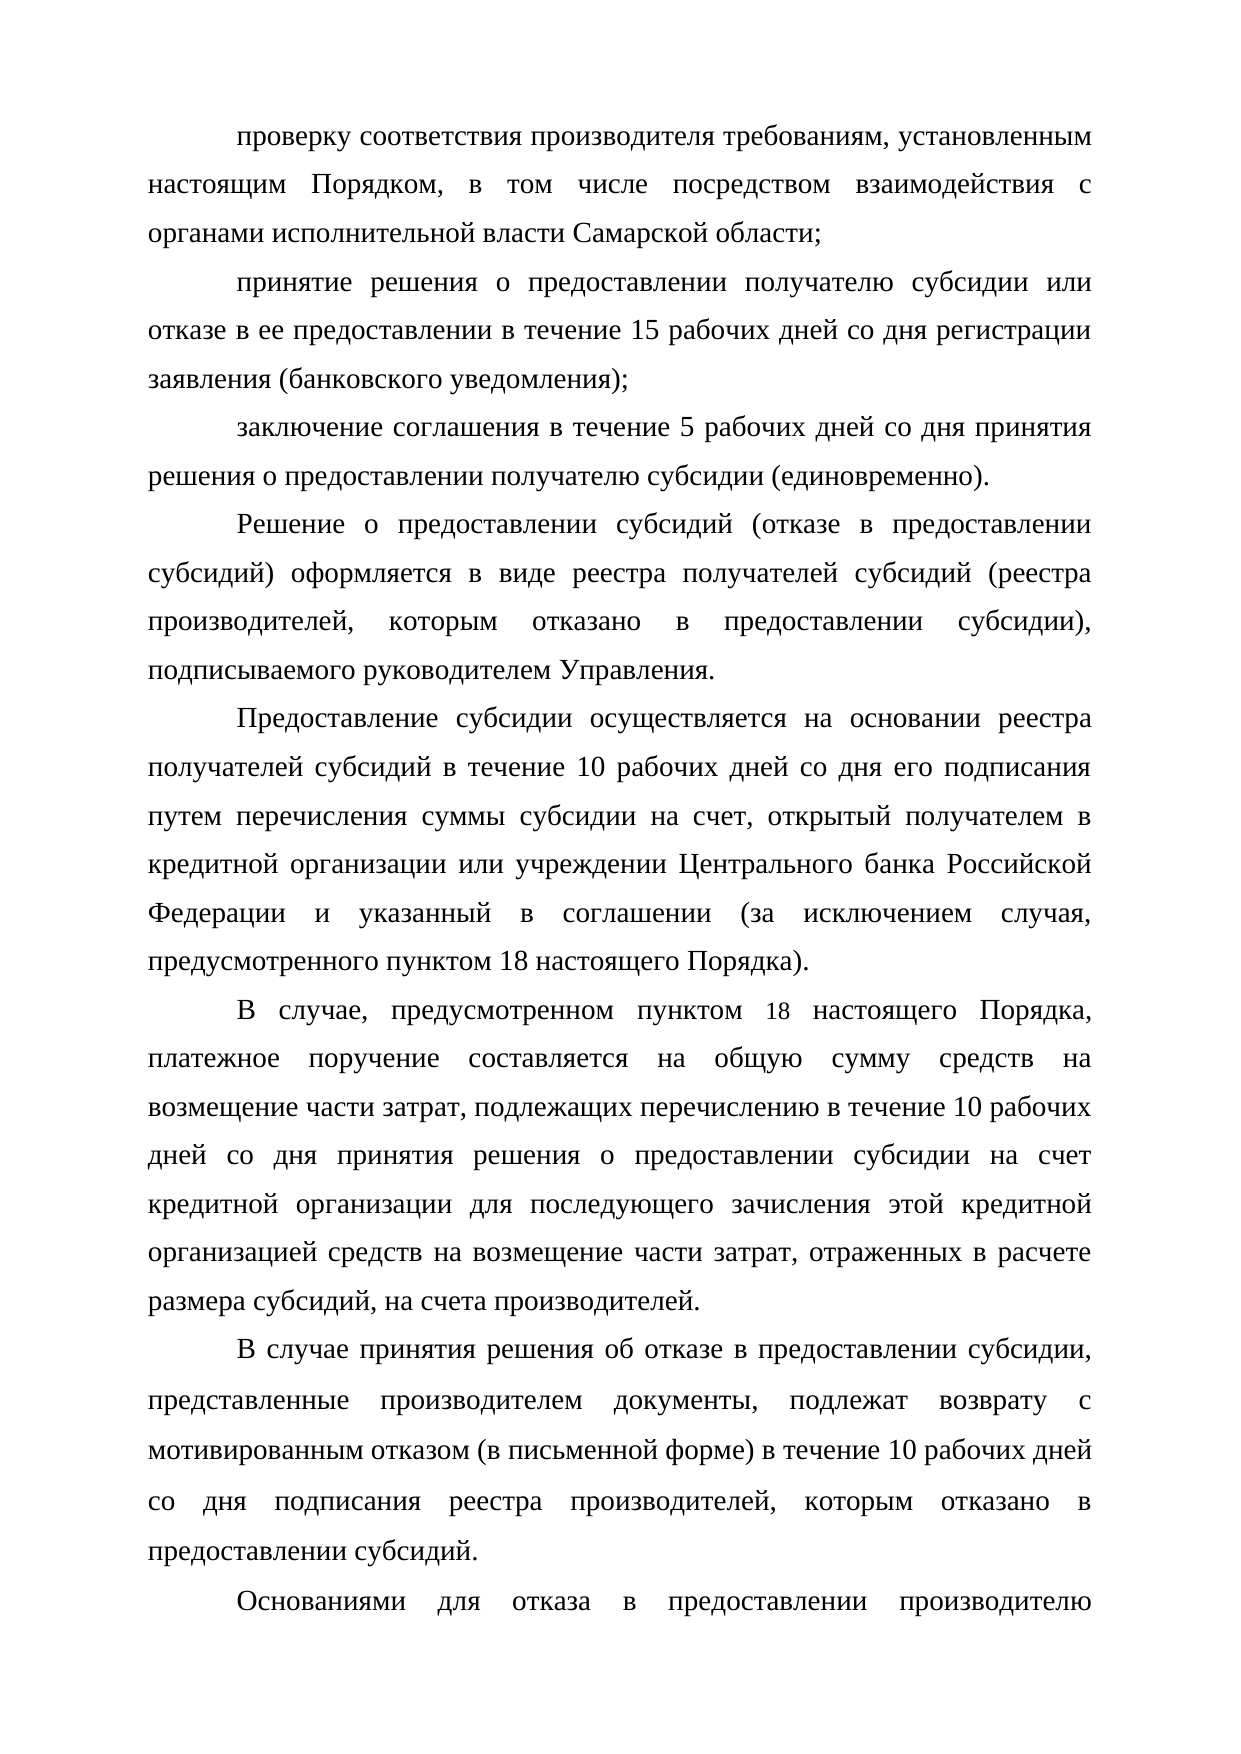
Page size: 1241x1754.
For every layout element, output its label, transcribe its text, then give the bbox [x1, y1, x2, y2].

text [148, 1583, 1092, 1617]
text проверку соответствия производителя требованиям, установленным настоящим Порядком, в том числе посредством взаимодействия с органами исполнительной власти Самарской области; [148, 118, 1092, 249]
text принятие решения о предоставлении получателю субсидии или отказе в ее предоставлении в течение 15 рабочих дней со дня регистрации заявления (банковского уведомления); [148, 264, 1092, 394]
text В случае принятия решения об отказе в предоставлении субсидии, представленные производителем документы, подлежат возврату с мотивированным отказом (в письменной форме) в течение 10 рабочих дней со дня подписания реестра производителей, которым отказано в предоставлении субсидий. [148, 1332, 1092, 1566]
text В случае, предусмотренном пунктом 18 настоящего Порядка, платежное поручение составляется на общую сумму средств на возмещение части затрат, подлежащих перечислению в течение 10 рабочих дней со дня принятия решения о предоставлении субсидии на счет кредитной организации для последующего зачисления этой кредитной организацией средств на возмещение части затрат, отраженных в расчете размера субсидий, на счета производителей. [148, 992, 1092, 1317]
text заключение соглашения в течение 5 рабочих дней со дня принятия решения о предоставлении получателю субсидии (единовременно). [148, 409, 1092, 491]
text Предоставление субсидии осуществляется на основании реестра получателей субсидий в течение 10 рабочих дней со дня его подписания путем перечисления суммы субсидии на счет, открытый получателем в кредитной организации или учреждении Центрального банка Российской Федерации и указанный в соглашении (за исключением случая, предусмотренного пунктом 18 настоящего Порядка). [148, 701, 1092, 977]
text Решение о предоставлении субсидий (отказе в предоставлении субсидий) оформляется в виде реестра получателей субсидий (реестра производителей, которым отказано в предоставлении субсидии), подписываемого руководителем Управления. [148, 506, 1092, 686]
